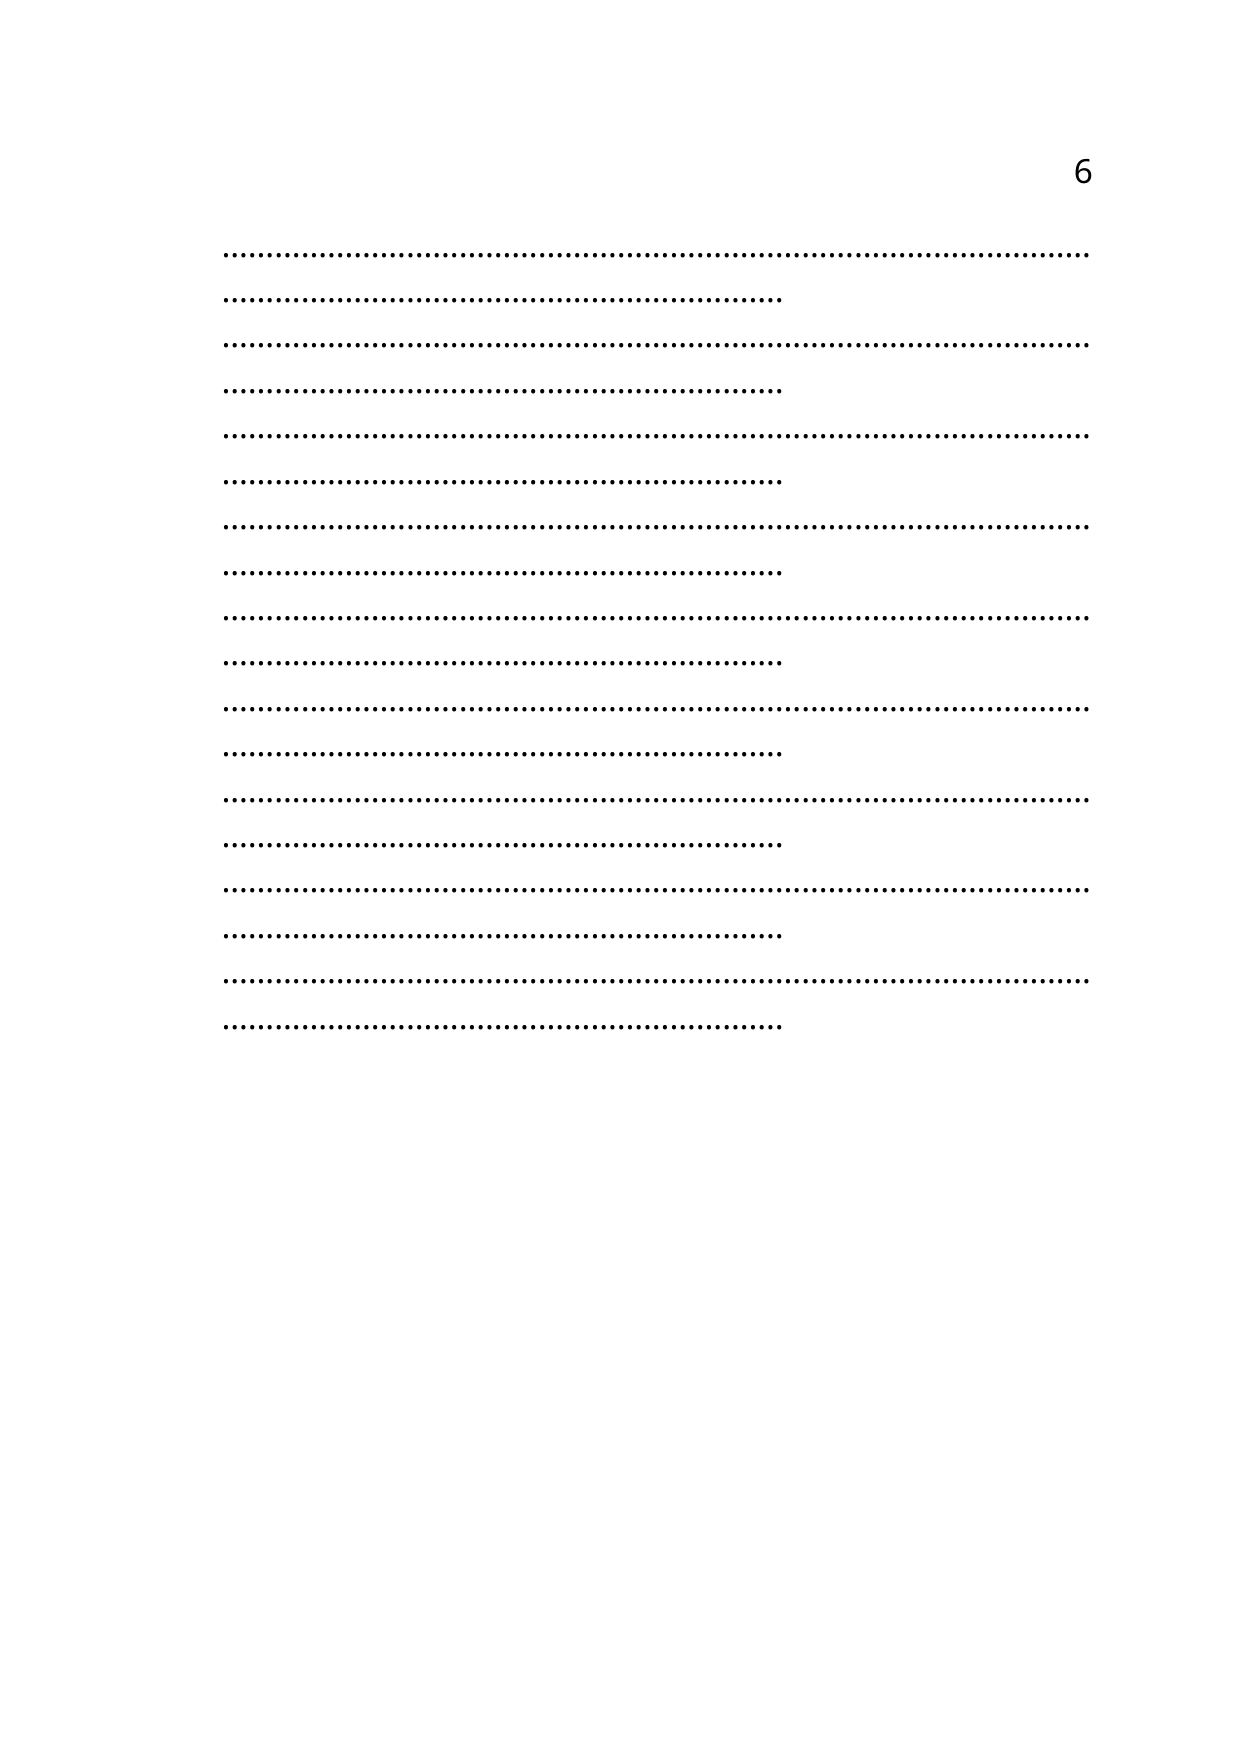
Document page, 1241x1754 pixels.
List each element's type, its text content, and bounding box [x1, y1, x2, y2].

text ………………………………………………………………………………………………………………………………………………. [221, 857, 1092, 948]
text ………………………………………………………………………………………………………………………………………………. [221, 676, 1092, 766]
text ………………………………………………………………………………………………………………………………………………. [221, 585, 1092, 676]
text ………………………………………………………………………………………………………………………………………………. [221, 312, 1092, 403]
text ………………………………………………………………………………………………………………………………………………. [221, 403, 1092, 494]
text ………………………………………………………………………………………………………………………………………………. [221, 766, 1092, 857]
text ………………………………………………………………………………………………………………………………………………. [221, 948, 1092, 1039]
text ………………………………………………………………………………………………………………………………………………. [221, 221, 1092, 312]
text ………………………………………………………………………………………………………………………………………………. [221, 494, 1092, 585]
